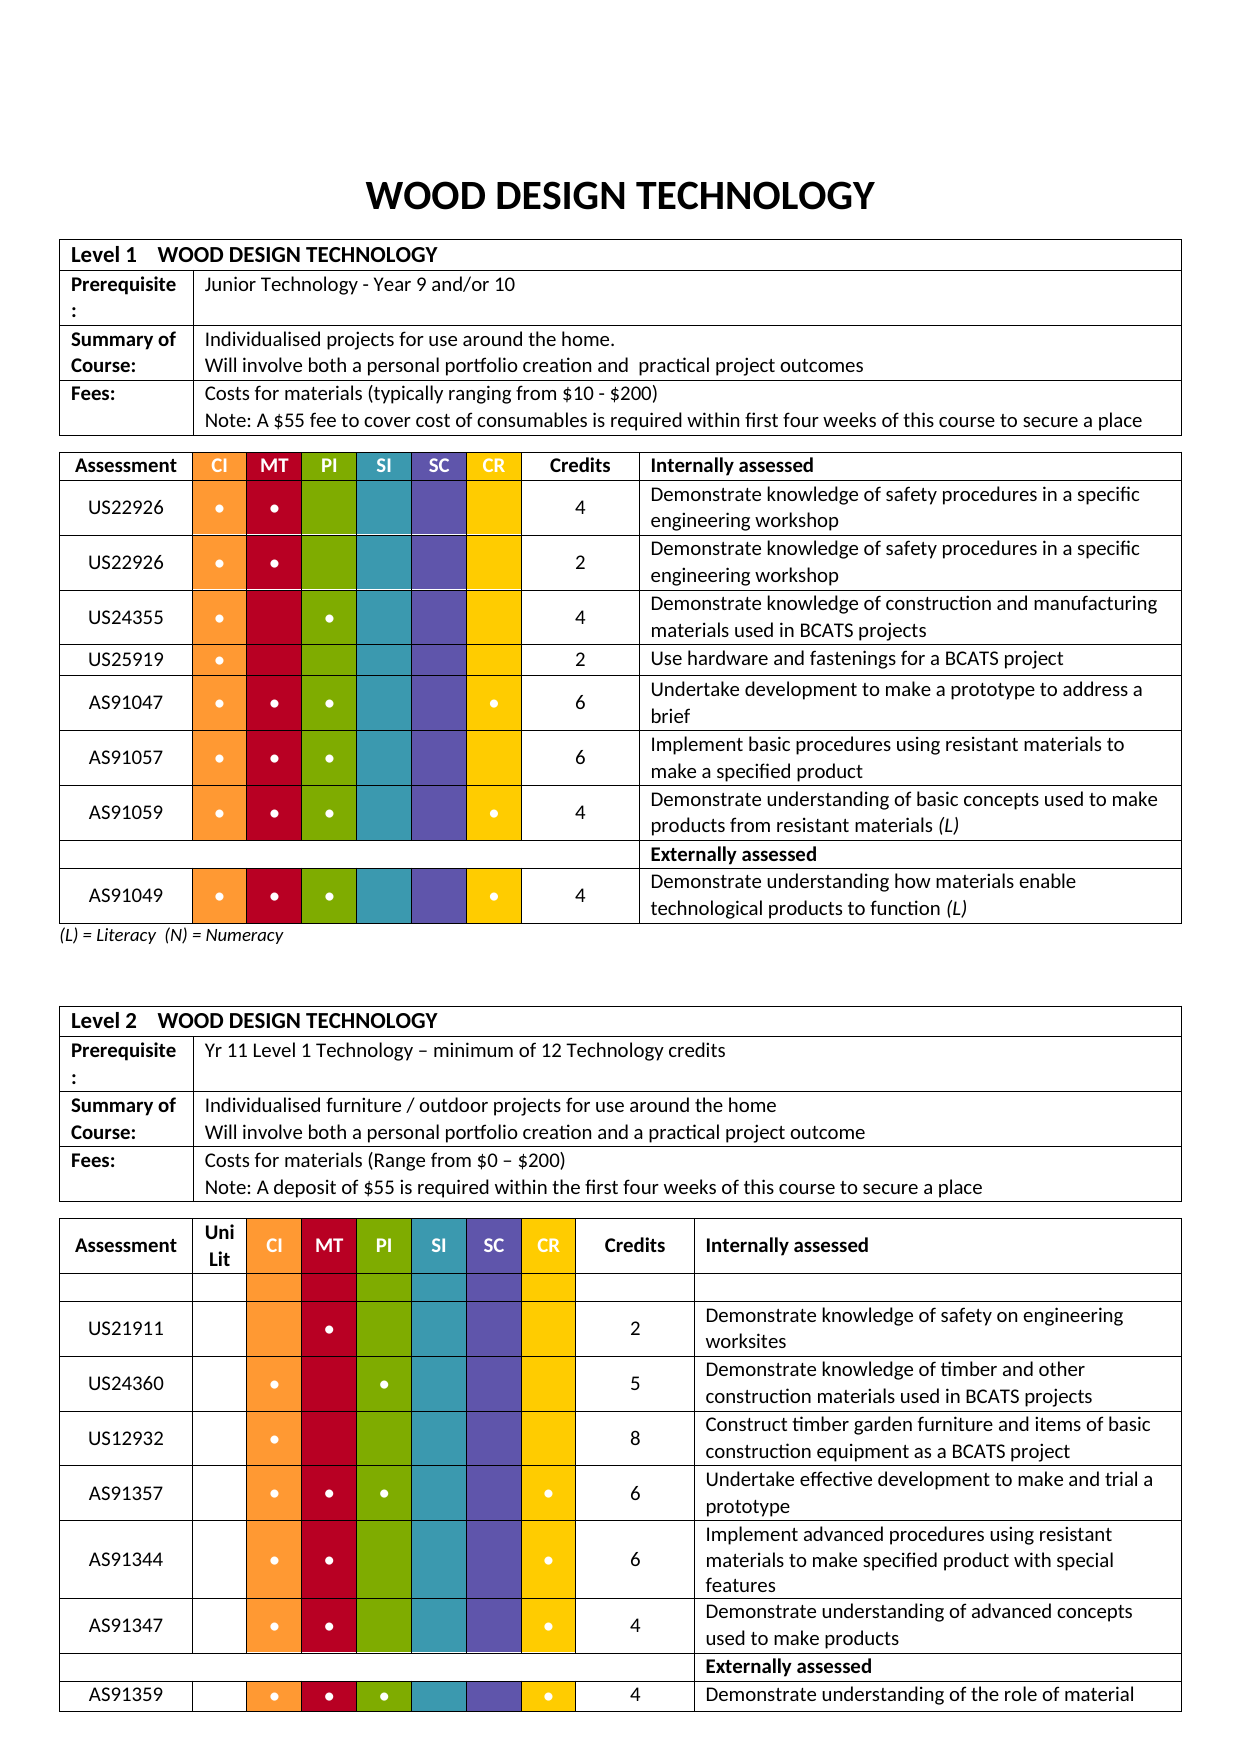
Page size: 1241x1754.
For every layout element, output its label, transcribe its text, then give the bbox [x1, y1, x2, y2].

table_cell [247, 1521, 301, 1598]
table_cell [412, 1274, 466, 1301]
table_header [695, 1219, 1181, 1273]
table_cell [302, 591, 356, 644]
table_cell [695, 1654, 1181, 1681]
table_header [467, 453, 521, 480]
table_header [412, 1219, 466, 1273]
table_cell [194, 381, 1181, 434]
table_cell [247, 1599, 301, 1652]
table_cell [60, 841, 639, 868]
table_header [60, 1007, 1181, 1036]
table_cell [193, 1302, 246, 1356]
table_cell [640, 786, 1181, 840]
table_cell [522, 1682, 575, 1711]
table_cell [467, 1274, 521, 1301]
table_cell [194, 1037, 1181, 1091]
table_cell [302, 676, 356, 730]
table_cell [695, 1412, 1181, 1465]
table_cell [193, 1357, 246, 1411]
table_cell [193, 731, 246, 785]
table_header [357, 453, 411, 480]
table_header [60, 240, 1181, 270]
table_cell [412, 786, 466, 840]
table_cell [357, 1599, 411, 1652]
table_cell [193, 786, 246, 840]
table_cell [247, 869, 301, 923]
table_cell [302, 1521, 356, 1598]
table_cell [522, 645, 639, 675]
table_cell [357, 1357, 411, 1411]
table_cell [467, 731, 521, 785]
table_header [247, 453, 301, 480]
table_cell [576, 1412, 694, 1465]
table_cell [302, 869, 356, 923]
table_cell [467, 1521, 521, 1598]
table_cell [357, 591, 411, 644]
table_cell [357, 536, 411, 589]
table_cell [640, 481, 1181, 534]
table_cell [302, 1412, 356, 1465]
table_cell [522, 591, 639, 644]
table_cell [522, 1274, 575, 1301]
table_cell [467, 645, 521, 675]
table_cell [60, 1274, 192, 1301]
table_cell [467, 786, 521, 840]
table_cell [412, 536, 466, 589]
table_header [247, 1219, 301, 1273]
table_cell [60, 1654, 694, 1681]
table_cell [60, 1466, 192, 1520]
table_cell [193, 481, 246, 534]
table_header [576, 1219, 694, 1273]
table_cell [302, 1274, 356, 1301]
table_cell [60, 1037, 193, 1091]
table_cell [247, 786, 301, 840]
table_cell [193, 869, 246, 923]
text WOOD DESIGN TECHNOLOGY [59, 169, 1181, 219]
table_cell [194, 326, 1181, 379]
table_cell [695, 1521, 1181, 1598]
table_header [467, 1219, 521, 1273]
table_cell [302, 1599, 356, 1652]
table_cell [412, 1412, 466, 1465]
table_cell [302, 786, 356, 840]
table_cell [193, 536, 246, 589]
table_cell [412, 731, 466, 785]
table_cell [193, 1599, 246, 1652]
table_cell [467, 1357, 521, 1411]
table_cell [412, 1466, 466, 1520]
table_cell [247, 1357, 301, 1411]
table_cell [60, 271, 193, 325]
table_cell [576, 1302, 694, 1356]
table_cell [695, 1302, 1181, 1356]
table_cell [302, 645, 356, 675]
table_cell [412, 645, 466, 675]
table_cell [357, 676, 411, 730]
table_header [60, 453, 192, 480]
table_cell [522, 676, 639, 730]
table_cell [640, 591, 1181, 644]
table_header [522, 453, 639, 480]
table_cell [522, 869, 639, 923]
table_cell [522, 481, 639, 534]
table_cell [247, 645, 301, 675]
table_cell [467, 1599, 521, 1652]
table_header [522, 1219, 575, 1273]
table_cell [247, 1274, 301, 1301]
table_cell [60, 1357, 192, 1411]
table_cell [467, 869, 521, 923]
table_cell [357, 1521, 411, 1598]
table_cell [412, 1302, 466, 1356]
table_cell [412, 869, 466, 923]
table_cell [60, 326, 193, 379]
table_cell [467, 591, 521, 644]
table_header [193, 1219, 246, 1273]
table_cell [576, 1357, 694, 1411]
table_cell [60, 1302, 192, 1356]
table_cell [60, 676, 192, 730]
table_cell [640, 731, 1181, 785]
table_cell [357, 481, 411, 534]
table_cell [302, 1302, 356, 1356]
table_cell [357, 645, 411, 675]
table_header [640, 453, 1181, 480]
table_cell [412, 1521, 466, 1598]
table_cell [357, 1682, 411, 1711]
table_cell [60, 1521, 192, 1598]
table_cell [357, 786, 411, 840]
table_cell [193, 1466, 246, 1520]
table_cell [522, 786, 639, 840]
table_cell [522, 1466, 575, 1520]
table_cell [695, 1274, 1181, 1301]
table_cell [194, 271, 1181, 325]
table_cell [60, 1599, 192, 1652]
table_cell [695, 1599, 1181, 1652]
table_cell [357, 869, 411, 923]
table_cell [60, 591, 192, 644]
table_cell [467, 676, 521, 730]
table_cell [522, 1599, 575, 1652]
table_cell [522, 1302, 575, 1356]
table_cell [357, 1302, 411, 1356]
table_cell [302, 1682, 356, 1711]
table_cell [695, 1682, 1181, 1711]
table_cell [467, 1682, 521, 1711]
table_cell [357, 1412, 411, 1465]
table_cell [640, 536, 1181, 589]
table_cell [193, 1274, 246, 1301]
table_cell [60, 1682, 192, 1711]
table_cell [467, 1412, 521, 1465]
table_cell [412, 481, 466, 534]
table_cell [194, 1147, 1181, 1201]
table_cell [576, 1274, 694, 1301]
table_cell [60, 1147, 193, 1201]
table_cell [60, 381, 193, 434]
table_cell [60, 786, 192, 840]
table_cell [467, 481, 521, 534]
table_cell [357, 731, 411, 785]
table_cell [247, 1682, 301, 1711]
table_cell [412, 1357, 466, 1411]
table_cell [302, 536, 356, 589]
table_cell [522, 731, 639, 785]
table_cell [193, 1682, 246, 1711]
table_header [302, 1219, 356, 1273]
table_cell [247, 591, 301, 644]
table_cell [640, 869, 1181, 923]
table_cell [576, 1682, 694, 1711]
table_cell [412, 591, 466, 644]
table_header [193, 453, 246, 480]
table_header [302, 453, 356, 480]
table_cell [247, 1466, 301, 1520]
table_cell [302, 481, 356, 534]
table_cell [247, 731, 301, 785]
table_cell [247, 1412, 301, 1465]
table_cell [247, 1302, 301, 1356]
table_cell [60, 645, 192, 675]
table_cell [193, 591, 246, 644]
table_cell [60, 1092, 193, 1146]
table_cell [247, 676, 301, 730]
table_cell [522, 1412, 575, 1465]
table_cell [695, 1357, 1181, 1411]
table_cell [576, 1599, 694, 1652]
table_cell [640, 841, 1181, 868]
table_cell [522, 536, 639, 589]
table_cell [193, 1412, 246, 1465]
text (L) = Literacy (N) = Numeracy [59, 924, 1181, 947]
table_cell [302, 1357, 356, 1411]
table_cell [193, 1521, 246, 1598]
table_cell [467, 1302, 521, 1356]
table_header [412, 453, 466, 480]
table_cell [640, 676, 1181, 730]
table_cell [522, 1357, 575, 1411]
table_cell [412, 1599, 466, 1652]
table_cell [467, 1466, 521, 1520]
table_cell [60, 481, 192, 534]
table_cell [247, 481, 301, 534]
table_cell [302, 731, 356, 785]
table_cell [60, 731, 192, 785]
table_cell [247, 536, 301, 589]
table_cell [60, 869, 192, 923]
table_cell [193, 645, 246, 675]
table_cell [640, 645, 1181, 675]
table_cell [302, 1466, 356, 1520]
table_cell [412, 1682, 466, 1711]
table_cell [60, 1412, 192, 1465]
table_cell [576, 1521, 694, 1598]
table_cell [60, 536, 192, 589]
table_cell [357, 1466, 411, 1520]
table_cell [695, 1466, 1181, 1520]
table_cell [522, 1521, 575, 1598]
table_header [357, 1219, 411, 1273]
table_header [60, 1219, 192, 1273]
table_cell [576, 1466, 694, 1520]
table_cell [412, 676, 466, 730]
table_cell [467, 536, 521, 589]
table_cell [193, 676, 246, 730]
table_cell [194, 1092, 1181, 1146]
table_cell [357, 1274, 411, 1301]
